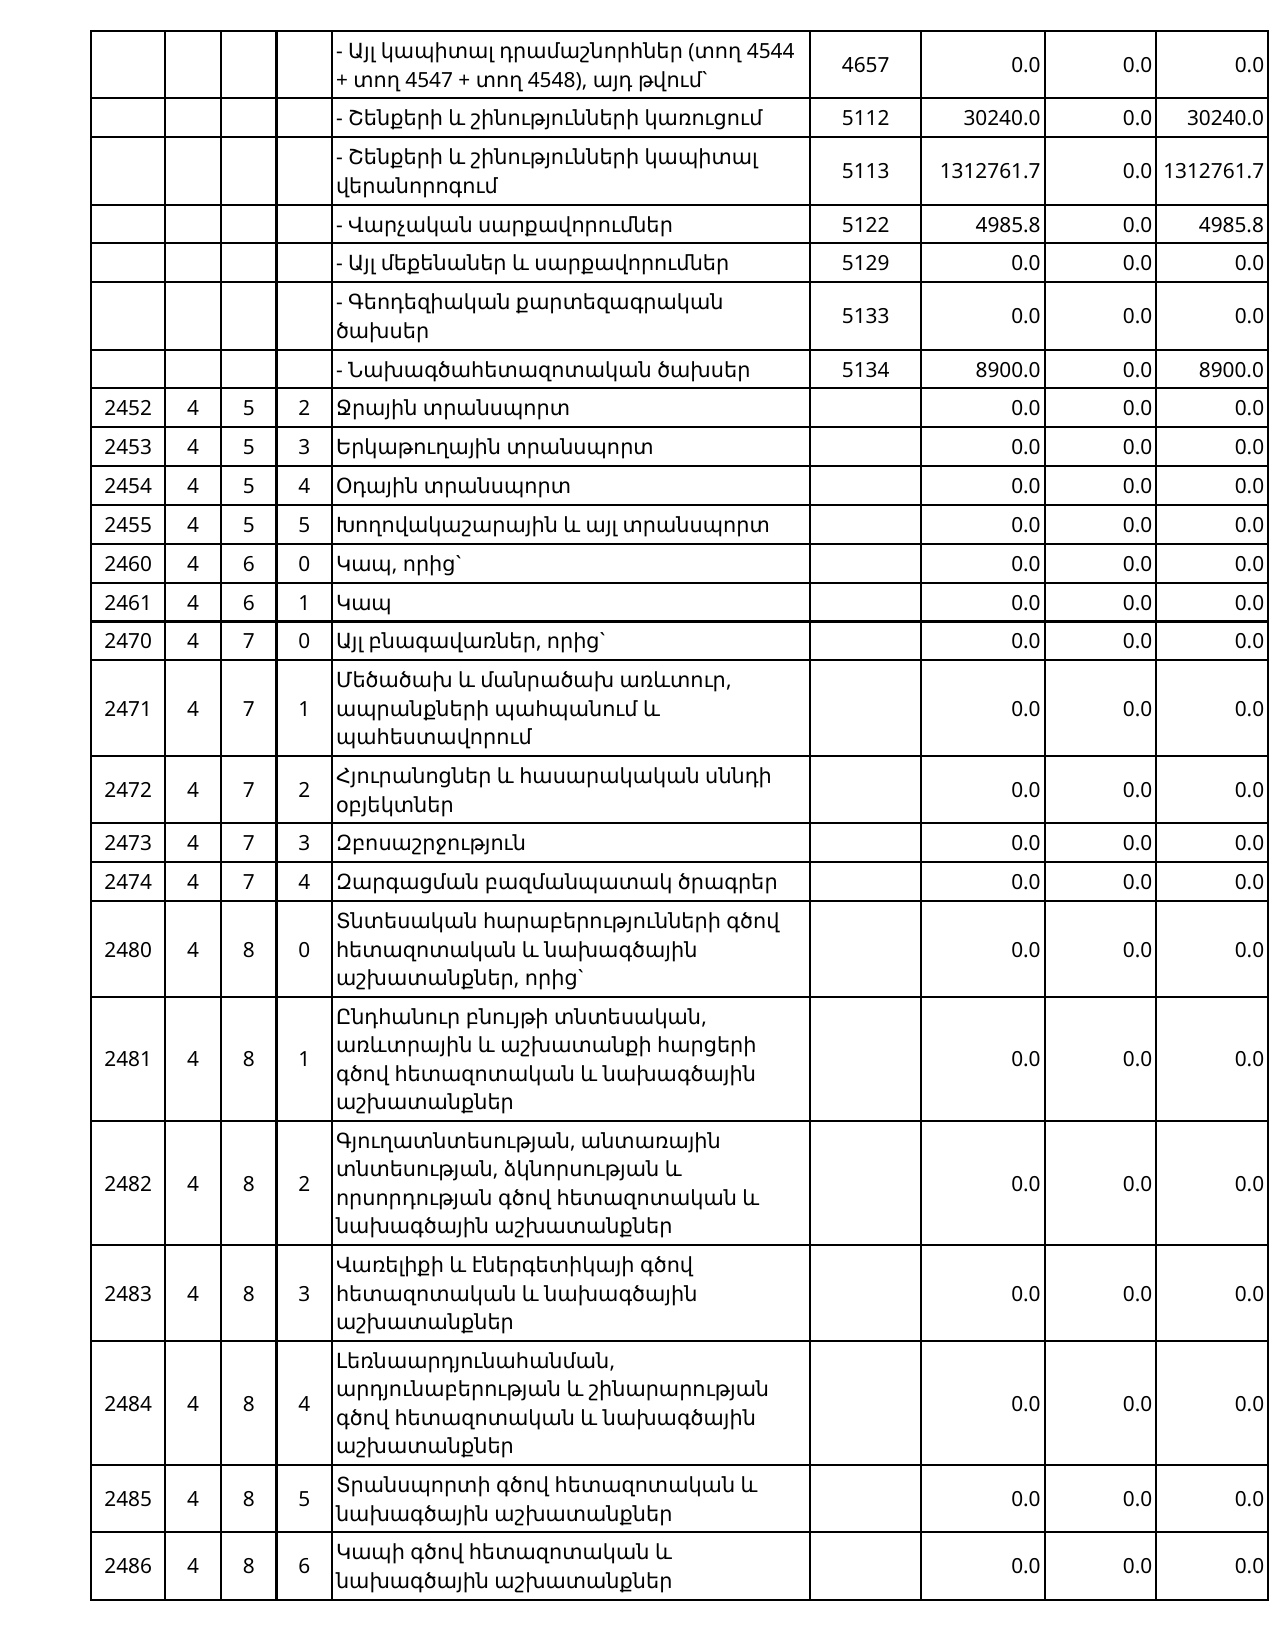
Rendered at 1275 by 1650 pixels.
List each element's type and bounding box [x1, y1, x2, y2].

table_cell [278, 863, 331, 900]
table_cell [922, 998, 1044, 1120]
table_cell [222, 863, 275, 900]
table_cell [922, 1466, 1044, 1531]
table_cell [166, 99, 220, 136]
table_cell [166, 824, 220, 861]
table_cell [922, 623, 1044, 659]
table_cell [92, 99, 164, 136]
table_cell [278, 1533, 331, 1599]
table_cell [333, 863, 809, 900]
table_cell [333, 99, 809, 136]
table_cell [811, 506, 920, 543]
table_cell [1046, 351, 1155, 387]
table_cell [1046, 32, 1155, 97]
table_cell [811, 283, 920, 349]
table_cell [922, 545, 1044, 582]
table_cell [166, 32, 220, 97]
table_cell [333, 389, 809, 426]
table_cell [222, 206, 275, 242]
table_cell [166, 1466, 220, 1531]
table_cell [1046, 1122, 1155, 1244]
table_cell [1157, 99, 1267, 136]
table_cell [811, 1342, 920, 1464]
table_cell [222, 351, 275, 387]
table_cell [1046, 206, 1155, 242]
table_cell [811, 584, 920, 620]
table_cell [333, 1246, 809, 1340]
table_cell [1157, 824, 1267, 861]
table_cell [1046, 138, 1155, 204]
table_cell [278, 32, 331, 97]
table_cell [166, 661, 220, 755]
table_cell [222, 902, 275, 996]
table_cell [811, 998, 920, 1120]
table_cell [222, 623, 275, 659]
table_cell [92, 1533, 164, 1599]
table_cell [222, 584, 275, 620]
table_cell [1046, 661, 1155, 755]
table_cell [92, 1466, 164, 1531]
table_cell [1157, 351, 1267, 387]
table_cell [92, 623, 164, 659]
table_cell [166, 623, 220, 659]
table_cell [1157, 1122, 1267, 1244]
table_cell [278, 902, 331, 996]
table_cell [922, 428, 1044, 465]
table_cell [222, 467, 275, 504]
table_cell [166, 1246, 220, 1340]
table_cell [166, 998, 220, 1120]
table_cell [811, 244, 920, 281]
table_cell [922, 99, 1044, 136]
table_cell [333, 1466, 809, 1531]
table_cell [222, 545, 275, 582]
table_cell [811, 623, 920, 659]
table_cell [922, 661, 1044, 755]
table_cell [92, 32, 164, 97]
table_cell [1046, 545, 1155, 582]
table_cell [278, 1466, 331, 1531]
table_cell [278, 1246, 331, 1340]
table_cell [1046, 863, 1155, 900]
table_cell [333, 351, 809, 387]
table_cell [166, 138, 220, 204]
table_cell [811, 1246, 920, 1340]
table_cell [1157, 206, 1267, 242]
table_cell [278, 623, 331, 659]
table_cell [1157, 584, 1267, 620]
table_cell [278, 757, 331, 822]
table_cell [922, 138, 1044, 204]
table_cell [278, 428, 331, 465]
table_cell [1046, 824, 1155, 861]
table_cell [222, 428, 275, 465]
table_cell [1157, 467, 1267, 504]
table_cell [333, 1533, 809, 1599]
table_cell [166, 545, 220, 582]
table_cell [1157, 244, 1267, 281]
table_cell [1046, 389, 1155, 426]
table_cell [166, 584, 220, 620]
table_cell [166, 757, 220, 822]
table_cell [1046, 1342, 1155, 1464]
table_cell [333, 32, 809, 97]
table_cell [166, 1342, 220, 1464]
table_cell [1157, 506, 1267, 543]
table_cell [222, 1466, 275, 1531]
table_cell [278, 584, 331, 620]
table_cell [333, 824, 809, 861]
table_cell [1046, 99, 1155, 136]
table_cell [92, 206, 164, 242]
table_cell [278, 206, 331, 242]
table_cell [1157, 1246, 1267, 1340]
table_cell [166, 467, 220, 504]
table_cell [166, 351, 220, 387]
table_cell [922, 506, 1044, 543]
table_cell [278, 1122, 331, 1244]
table_cell [1046, 428, 1155, 465]
table_cell [222, 99, 275, 136]
table_cell [222, 661, 275, 755]
table_cell [333, 661, 809, 755]
table_cell [92, 998, 164, 1120]
table_cell [1157, 1342, 1267, 1464]
table_cell [1157, 32, 1267, 97]
table_cell [92, 863, 164, 900]
table_cell [1157, 428, 1267, 465]
table_cell [92, 1246, 164, 1340]
table_cell [333, 206, 809, 242]
table_cell [278, 351, 331, 387]
table_cell [1157, 998, 1267, 1120]
table_cell [1046, 244, 1155, 281]
table_cell [222, 1246, 275, 1340]
table_cell [811, 351, 920, 387]
table_cell [333, 467, 809, 504]
table_cell [811, 32, 920, 97]
table_cell [1046, 623, 1155, 659]
table_cell [92, 584, 164, 620]
table_cell [1046, 1466, 1155, 1531]
table_cell [222, 757, 275, 822]
table_cell [222, 824, 275, 861]
table_cell [1157, 623, 1267, 659]
table_cell [1046, 506, 1155, 543]
table_cell [1157, 863, 1267, 900]
table_cell [92, 428, 164, 465]
table_cell [1157, 138, 1267, 204]
table_cell [1157, 283, 1267, 349]
table_cell [922, 351, 1044, 387]
table_cell [333, 138, 809, 204]
table_cell [278, 998, 331, 1120]
table_cell [166, 506, 220, 543]
table_cell [811, 863, 920, 900]
table_cell [166, 244, 220, 281]
table_cell [811, 824, 920, 861]
table_cell [811, 1466, 920, 1531]
table_cell [92, 1342, 164, 1464]
table_cell [333, 623, 809, 659]
table_cell [1046, 1533, 1155, 1599]
table_cell [811, 1122, 920, 1244]
table_cell [1157, 661, 1267, 755]
table_cell [278, 545, 331, 582]
table_cell [1157, 757, 1267, 822]
table_cell [811, 138, 920, 204]
table_cell [166, 1122, 220, 1244]
table_cell [1046, 902, 1155, 996]
table_cell [922, 863, 1044, 900]
table_cell [811, 206, 920, 242]
table_cell [922, 467, 1044, 504]
table_cell [222, 1342, 275, 1464]
table_cell [333, 998, 809, 1120]
table_cell [166, 863, 220, 900]
table_cell [166, 902, 220, 996]
table_cell [92, 244, 164, 281]
table_cell [333, 1342, 809, 1464]
table_cell [1157, 902, 1267, 996]
table_cell [278, 244, 331, 281]
table_cell [278, 99, 331, 136]
table_cell [811, 757, 920, 822]
table_cell [92, 661, 164, 755]
table_cell [922, 1342, 1044, 1464]
table_cell [1046, 1246, 1155, 1340]
table_cell [92, 506, 164, 543]
table_cell [1046, 584, 1155, 620]
table_cell [922, 757, 1044, 822]
table_cell [278, 1342, 331, 1464]
table_cell [333, 757, 809, 822]
table_cell [92, 1122, 164, 1244]
table_cell [333, 545, 809, 582]
table_cell [92, 902, 164, 996]
table_cell [922, 1533, 1044, 1599]
table_cell [222, 32, 275, 97]
table_cell [922, 584, 1044, 620]
table_cell [922, 244, 1044, 281]
table_cell [922, 1246, 1044, 1340]
table_cell [922, 206, 1044, 242]
table_cell [333, 506, 809, 543]
table_cell [811, 99, 920, 136]
table_cell [922, 283, 1044, 349]
table_cell [278, 389, 331, 426]
table_cell [922, 32, 1044, 97]
table_cell [92, 467, 164, 504]
table_cell [1046, 283, 1155, 349]
table_cell [222, 244, 275, 281]
table_cell [1046, 757, 1155, 822]
table_cell [92, 138, 164, 204]
table_cell [333, 902, 809, 996]
table_cell [333, 283, 809, 349]
table_cell [92, 283, 164, 349]
table_cell [166, 389, 220, 426]
table_cell [222, 1533, 275, 1599]
table_cell [278, 138, 331, 204]
table_cell [811, 467, 920, 504]
table_cell [1157, 1466, 1267, 1531]
table_cell [278, 467, 331, 504]
table_cell [333, 428, 809, 465]
table_cell [222, 1122, 275, 1244]
table_cell [811, 428, 920, 465]
table_cell [222, 138, 275, 204]
table_cell [222, 283, 275, 349]
table_cell [92, 545, 164, 582]
table_cell [333, 1122, 809, 1244]
table_cell [166, 428, 220, 465]
table_cell [166, 1533, 220, 1599]
table_cell [811, 1533, 920, 1599]
table_cell [222, 506, 275, 543]
table_cell [811, 545, 920, 582]
table_cell [92, 757, 164, 822]
table_cell [1046, 467, 1155, 504]
table_cell [333, 244, 809, 281]
table_cell [92, 824, 164, 861]
table_cell [222, 389, 275, 426]
table_cell [222, 998, 275, 1120]
table_cell [922, 1122, 1044, 1244]
table_cell [166, 283, 220, 349]
table_cell [1157, 545, 1267, 582]
table_cell [92, 351, 164, 387]
table_cell [922, 389, 1044, 426]
table_cell [333, 584, 809, 620]
table_cell [278, 824, 331, 861]
table_cell [92, 389, 164, 426]
table_cell [166, 206, 220, 242]
table_cell [1157, 389, 1267, 426]
table_cell [811, 389, 920, 426]
table_cell [278, 283, 331, 349]
table_cell [278, 661, 331, 755]
table_cell [1157, 1533, 1267, 1599]
table_cell [278, 506, 331, 543]
table_cell [1046, 998, 1155, 1120]
table_cell [922, 902, 1044, 996]
table_cell [811, 902, 920, 996]
table_cell [811, 661, 920, 755]
table_cell [922, 824, 1044, 861]
